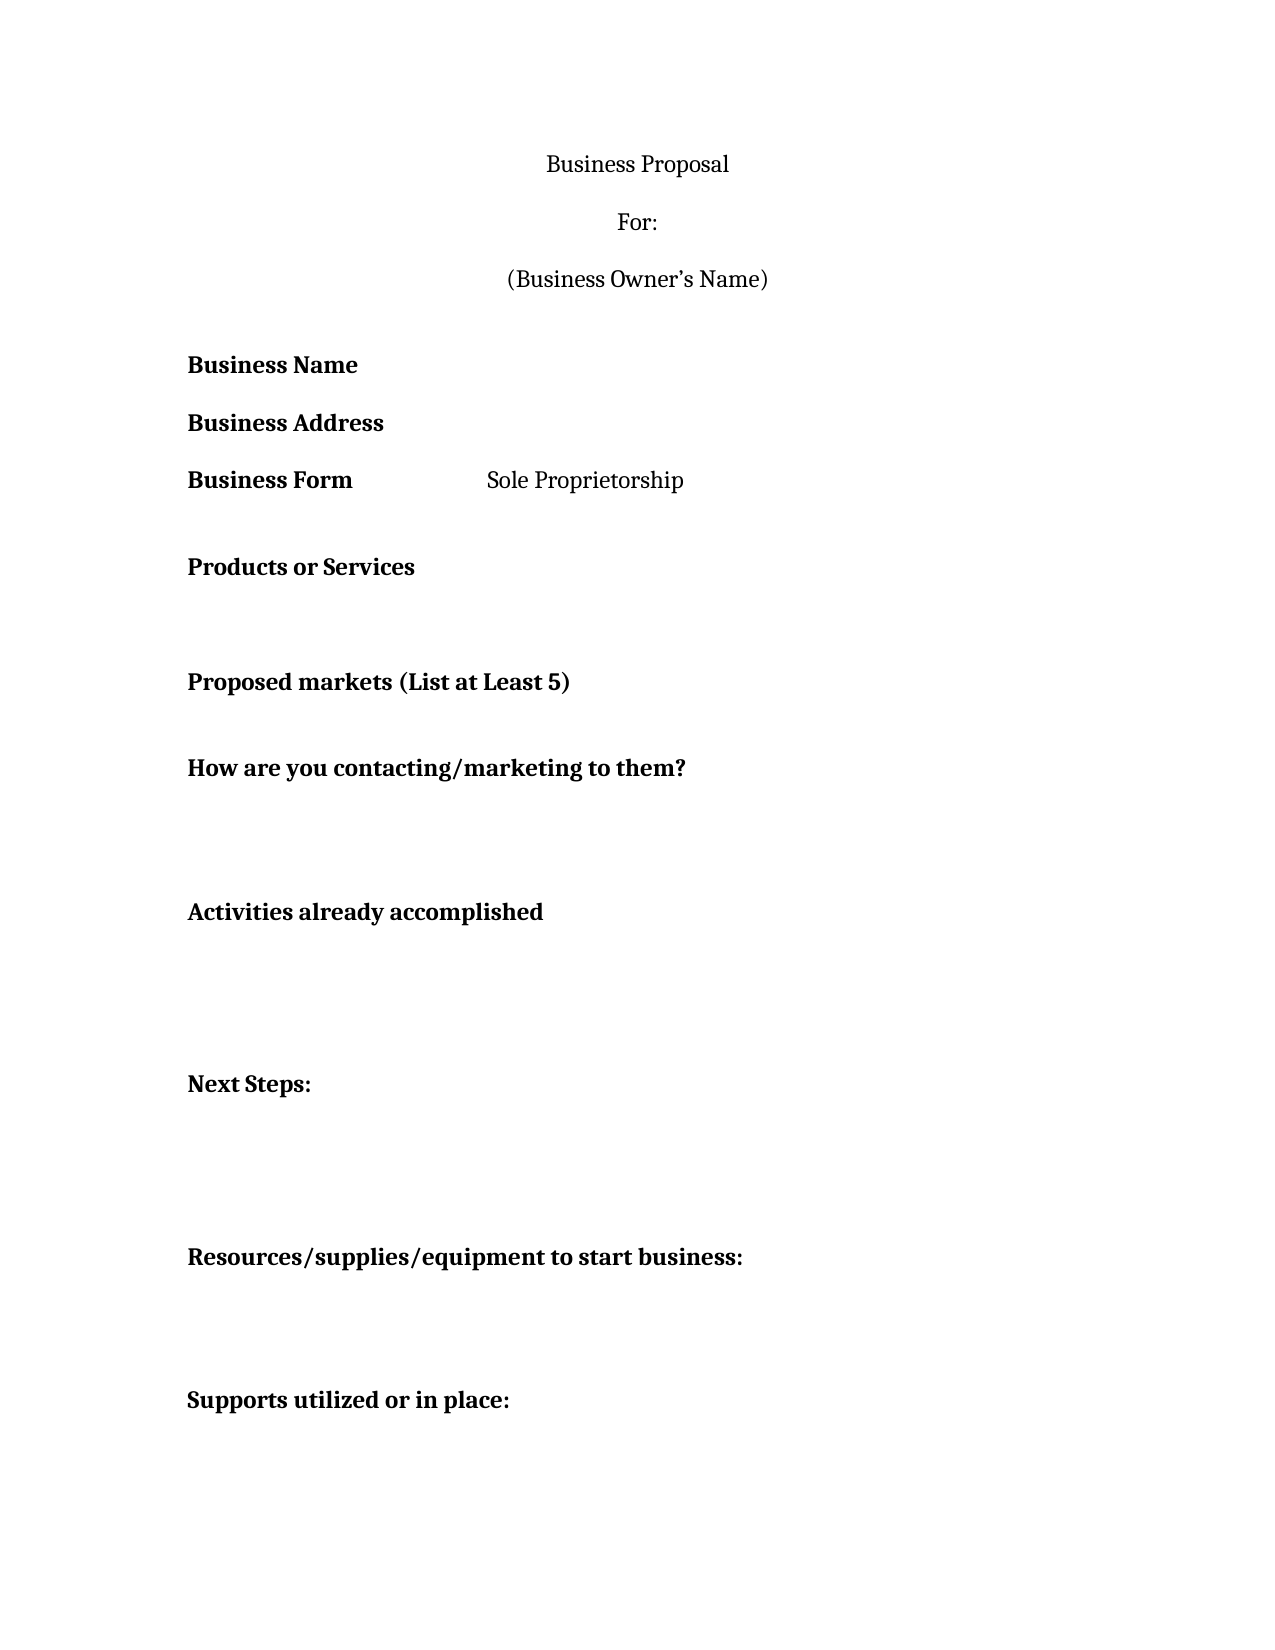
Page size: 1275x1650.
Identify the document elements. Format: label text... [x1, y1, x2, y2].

text Supports utilized or in place: [187, 1386, 1087, 1415]
text Products or Services [187, 552, 1087, 581]
text Next Steps: [187, 1070, 1087, 1099]
text Resources/supplies/equipment to start business: [187, 1242, 1087, 1271]
text Activities already accomplished [187, 897, 1087, 926]
text (Business Owner’s Name) [187, 265, 1087, 294]
text Business Address [187, 409, 1087, 437]
text Business Form Sole Proprietorship [187, 466, 1087, 495]
text Business Name [187, 351, 1087, 380]
text Proposed markets (List at Least 5) [187, 667, 1087, 696]
text Business Proposal [187, 150, 1087, 179]
text How are you contacting/marketing to them? [187, 754, 1087, 782]
text For: [187, 207, 1087, 236]
